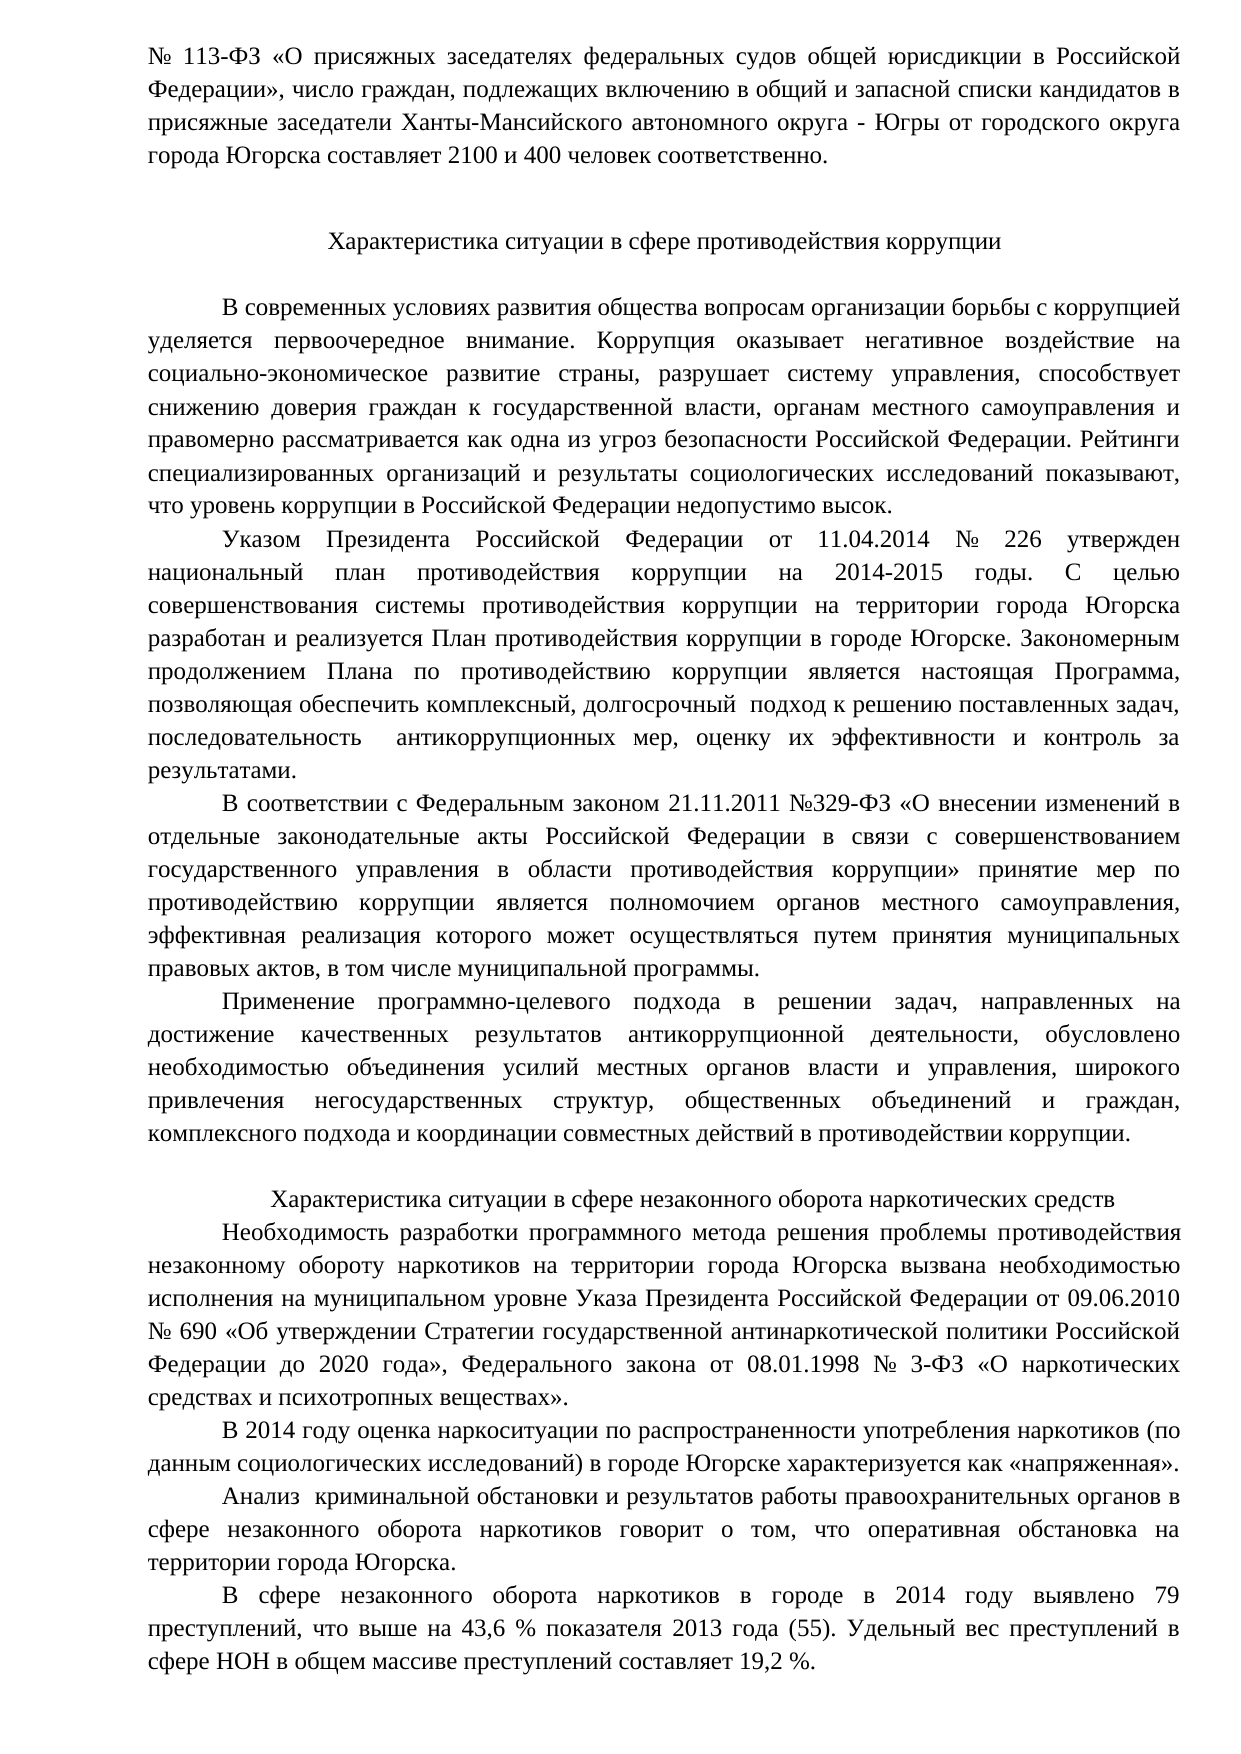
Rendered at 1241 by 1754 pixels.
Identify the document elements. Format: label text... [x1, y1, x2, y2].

text В 2014 году оценка наркоситуации по распространенности употребления наркотиков (по данным социологических исследований) в городе Югорске характеризуется как «напряженная». [148, 1415, 1181, 1477]
text Указом Президента Российской Федерации от 11.04.2014 № 226 утвержден национальный план противодействия коррупции на 2014-2015 годы. С целью совершенствования системы противодействия коррупции на территории города Югорска разработан и реализуется План противодействия коррупции в городе Югорске. Закономерным продолжением Плана по противодействию коррупции является настоящая Программа, позволяющая обеспечить комплексный, долгосрочный подход к решению поставленных задач, последовательность антикоррупционных мер, оценку их эффективности и контроль за результатами. [148, 524, 1181, 783]
text Характеристика ситуации в сфере незаконного оборота наркотических средств [148, 1184, 1181, 1213]
text Характеристика ситуации в сфере противодействия коррупции [148, 226, 1181, 255]
text Анализ криминальной обстановки и результатов работы правоохранительных органов в сфере незаконного оборота наркотиков говорит о том, что оперативная обстановка на территории города Югорска. [148, 1481, 1181, 1576]
text В сфере незаконного оборота наркотиков в городе в 2014 году выявлено 79 преступлений, что выше на 43,6 % показателя 2013 года (55). Удельный вес преступлений в сфере НОН в общем массиве преступлений составляет 19,2 %. [148, 1580, 1181, 1675]
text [148, 41, 1181, 169]
text В современных условиях развития общества вопросам организации борьбы с коррупцией уделяется первоочередное внимание. Коррупция оказывает негативное воздействие на социально-экономическое развитие страны, разрушает систему управления, способствует снижению доверия граждан к государственной власти, органам местного самоуправления и правомерно рассматривается как одна из угроз безопасности Российской Федерации. Рейтинги специализированных организаций и результаты социологических исследований показывают, что уровень коррупции в Российской Федерации недопустимо высок. [148, 292, 1181, 519]
text Необходимость разработки программного метода решения проблемы противодействия незаконному обороту наркотиков на территории города Югорска вызвана необходимостью исполнения на муниципальном уровне Указа Президента Российской Федерации от 09.06.2010 № 690 «Об утверждении Стратегии государственной антинаркотической политики Российской Федерации до 2020 года», Федерального закона от 08.01.1998 № 3-ФЗ «О наркотических средствах и психотропных веществах». [148, 1217, 1181, 1411]
text Применение программно-целевого подхода в решении задач, направленных на достижение качественных результатов антикоррупционной деятельности, обусловлено необходимостью объединения усилий местных органов власти и управления, широкого привлечения негосударственных структур, общественных объединений и граждан, комплексного подхода и координации совместных действий в противодействии коррупции. [148, 986, 1181, 1147]
text В соответствии с Федеральным законом 21.11.2011 №329-ФЗ «О внесении изменений в отдельные законодательные акты Российской Федерации в связи с совершенствованием государственного управления в области противодействия коррупции» принятие мер по противодействию коррупции является полномочием органов местного самоуправления, эффективная реализация которого может осуществляться путем принятия муниципальных правовых актов, в том числе муниципальной программы. [148, 788, 1181, 982]
